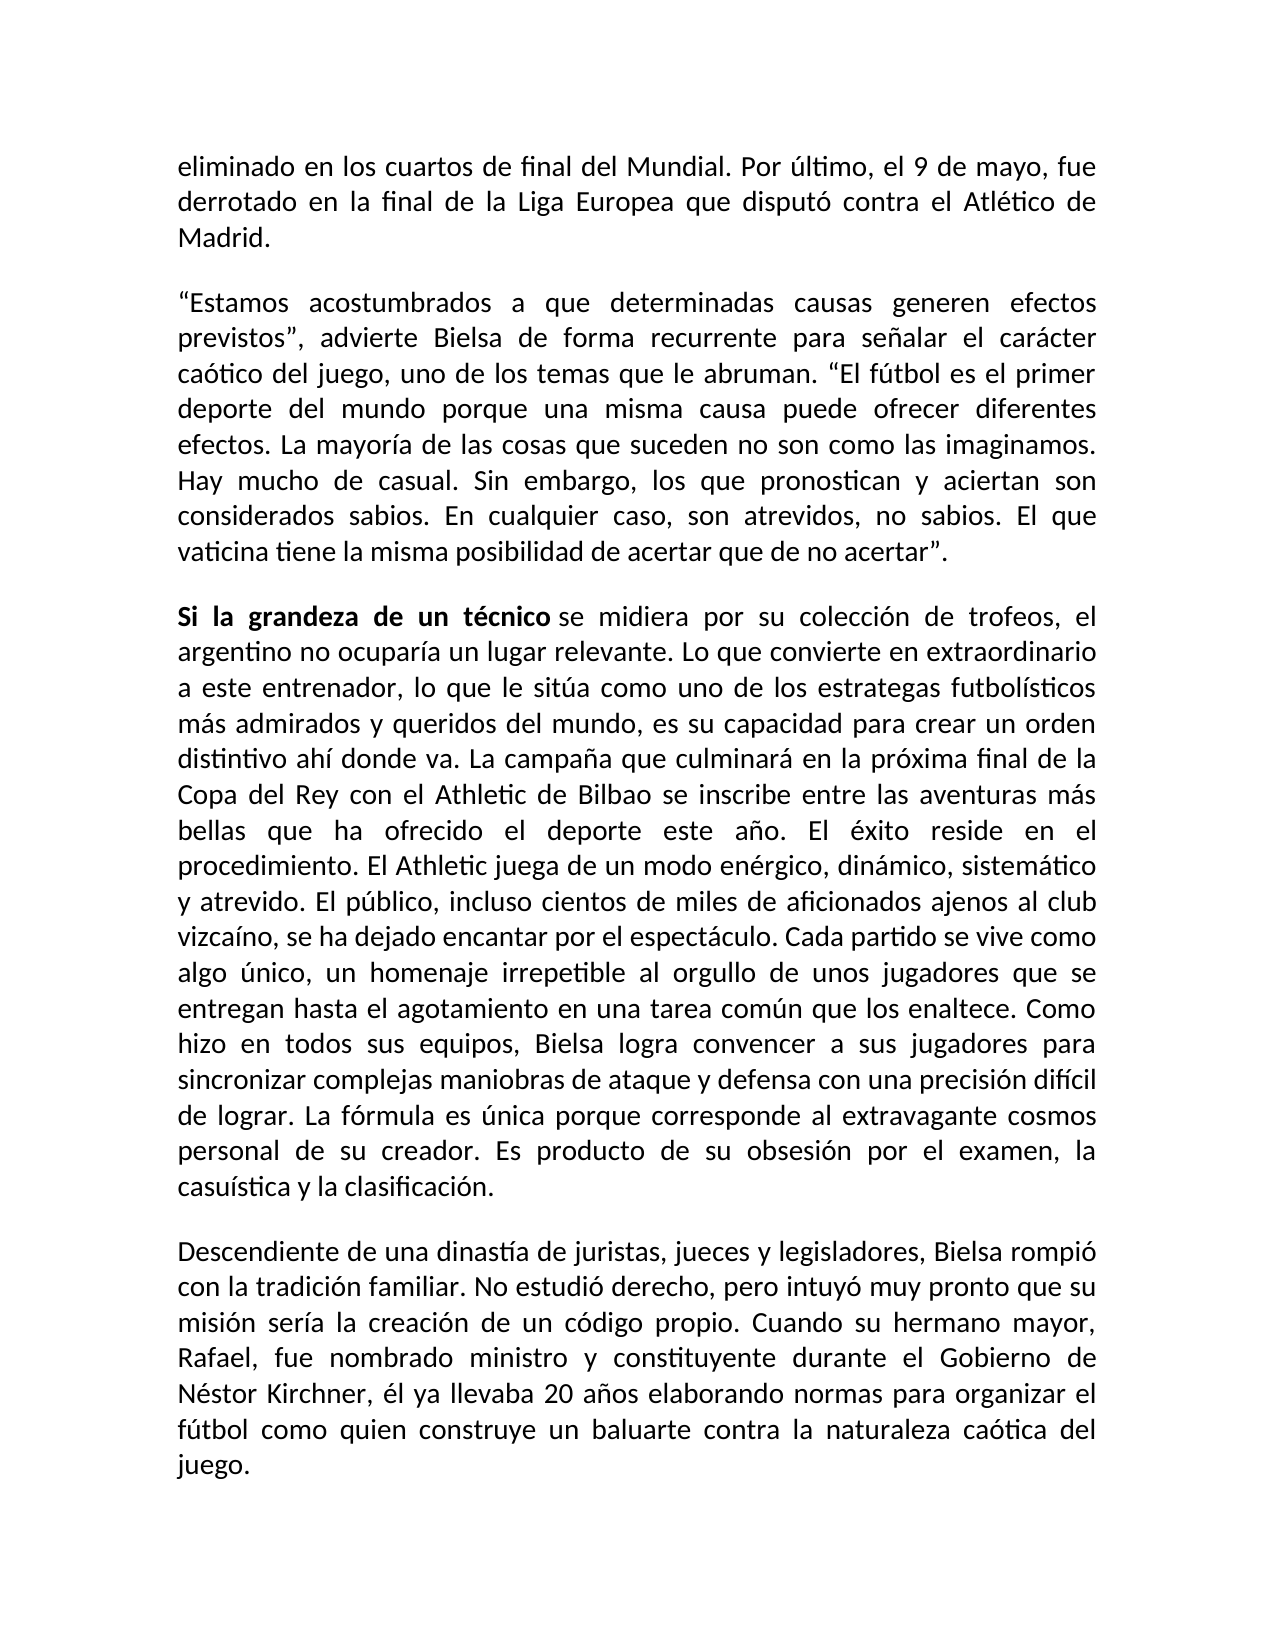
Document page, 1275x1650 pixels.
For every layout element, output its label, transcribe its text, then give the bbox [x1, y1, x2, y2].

text “Estamos acostumbrados a que determinadas causas generen efectos previstos”, advierte Bielsa de forma recurrente para señalar el carácter caótico del juego, uno de los temas que le abruman. “El fútbol es el primer deporte del mundo porque una misma causa puede ofrecer diferentes efectos. La mayoría de las cosas que suceden no son como las imaginamos. Hay mucho de casual. Sin embargo, los que pronostican y aciertan son considerados sabios. En cualquier caso, son atrevidos, no sabios. El que vaticina tiene la misma posibilidad de acertar que de no acertar”. [177, 284, 1098, 569]
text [177, 148, 1098, 254]
text Descendiente de una dinastía de juristas, jueces y legisladores, Bielsa rompió con la tradición familiar. No estudió derecho, pero intuyó muy pronto que su misión sería la creación de un código propio. Cuando su hermano mayor, Rafael, fue nombrado ministro y constituyente durante el Gobierno de Néstor Kirchner, él ya llevaba 20 años elaborando normas para organizar el fútbol como quien construye un baluarte contra la naturaleza caótica del juego. [177, 1233, 1098, 1482]
text Si la grandeza de un técnico se midiera por su colección de trofeos, el argentino no ocuparía un lugar relevante. Lo que convierte en extraordinario a este entrenador, lo que le sitúa como uno de los estrategas futbolísticos más admirados y queridos del mundo, es su capacidad para crear un orden distintivo ahí donde va. La campaña que culminará en la próxima final de la Copa del Rey con el Athletic de Bilbao se inscribe entre las aventuras más bellas que ha ofrecido el deporte este año. El éxito reside en el procedimiento. El Athletic juega de un modo enérgico, dinámico, sistemático y atrevido. El público, incluso cientos de miles de aficionados ajenos al club vizcaíno, se ha dejado encantar por el espectáculo. Cada partido se vive como algo único, un homenaje irrepetible al orgullo de unos jugadores que se entregan hasta el agotamiento en una tarea común que los enaltece. Como hizo en todos sus equipos, Bielsa logra convencer a sus jugadores para sincronizar complejas maniobras de ataque y defensa con una precisión difícil de lograr. La fórmula es única porque corresponde al extravagante cosmos personal de su creador. Es producto de su obsesión por el examen, la casuística y la clasificación. [177, 598, 1098, 1203]
